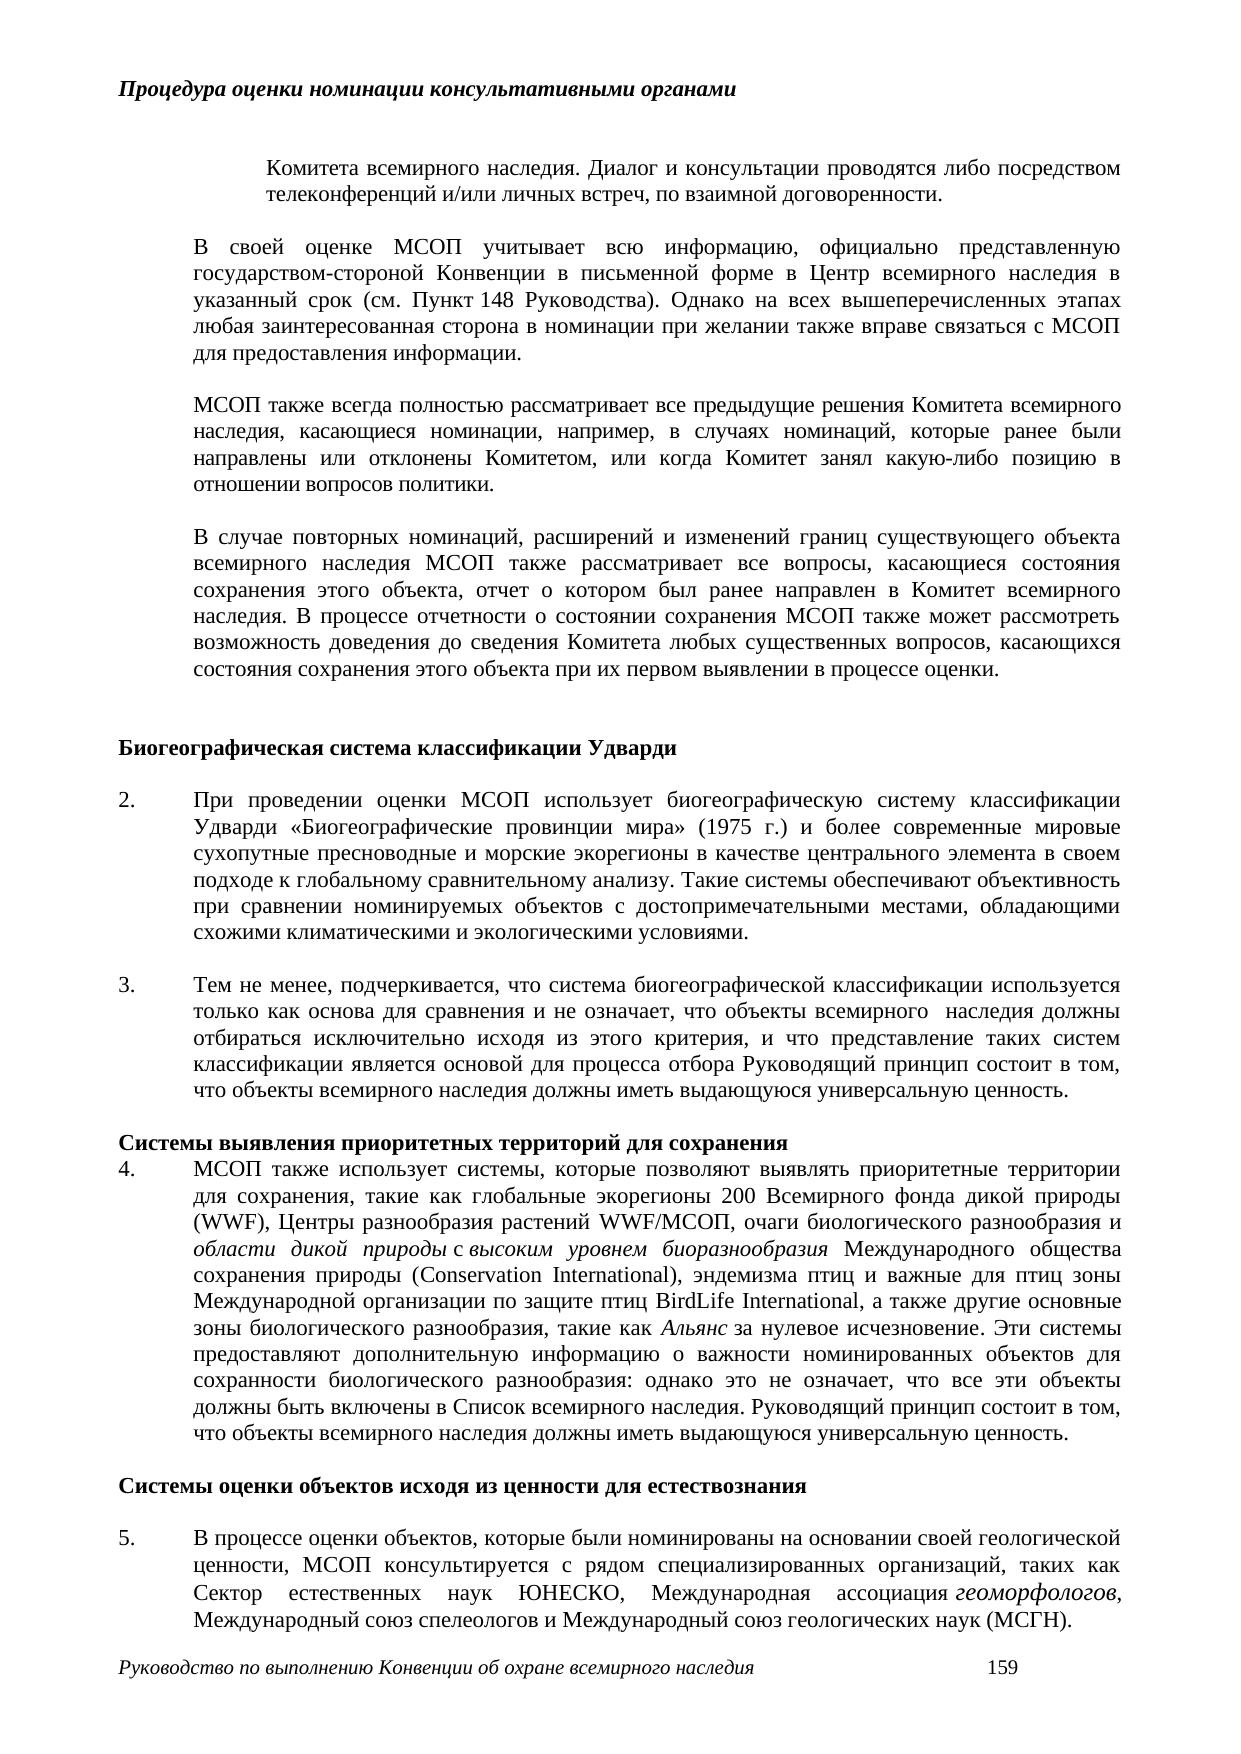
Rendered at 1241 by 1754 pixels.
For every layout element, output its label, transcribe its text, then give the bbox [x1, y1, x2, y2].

text 2. При проведении оценки МСОП использует биогеографическую систему классификации Удварди «Биогеографические провинции мира» (1975 г.) и более современные мировые сухопутные пресноводные и морские экорегионы в качестве центрального элемента в своем подходе к глобальному сравнительному анализу. Такие системы обеспечивают объективность при сравнении номинируемых объектов с достопримечательными местами, обладающими схожими климатическими и экологическими условиями. [118, 787, 1122, 945]
text МСОП также всегда полностью рассматривает все предыдущие решения Комитета всемирного наследия, касающиеся номинации, например, в случаях номинаций, которые ранее были направлены или отклонены Комитетом, или когда Комитет занял какую-либо позицию в отношении вопросов политики. [193, 391, 1122, 497]
text В своей оценке МСОП учитывает всю информацию, официально представленную государством-стороной Конвенции в письменной форме в Центр всемирного наследия в указанный срок (см. Пункт 148 Руководства). Однако на всех вышеперечисленных этапах любая заинтересованная сторона в номинации при желании также вправе связаться с МСОП для предоставления информации. [193, 233, 1122, 365]
text Системы оценки объектов исходя из ценности для естествознания [118, 1472, 1181, 1498]
text В случае повторных номинаций, расширений и изменений границ существующего объекта всемирного наследия МСОП также рассматривает все вопросы, касающиеся состояния сохранения этого объекта, отчет о котором был ранее направлен в Комитет всемирного наследия. В процессе отчетности о состоянии сохранения МСОП также может рассмотреть возможность доведения до сведения Комитета любых существенных вопросов, касающихся состояния сохранения этого объекта при их первом выявлении в процессе оценки. [193, 523, 1122, 681]
text 3. Тем не менее, подчеркивается, что система биогеографической классификации используется только как основа для сравнения и не означает, что объекты всемирного наследия должны отбираться исключительно исходя из этого критерия, и что представление таких систем классификации является основой для процесса отбора Руководящий принцип состоит в том, что объекты всемирного наследия должны иметь выдающуюся универсальную ценность. [118, 971, 1122, 1103]
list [207, 154, 1122, 207]
text 5. В процессе оценки объектов, которые были номинированы на основании своей геологической ценности, МСОП консультируется с рядом специализированных организаций, таких как Сектор естественных наук ЮНЕСКО, Международная ассоциация геоморфологов, Международный союз спелеологов и Международный союз геологических наук (МСГН). [118, 1524, 1122, 1632]
text Системы выявления приоритетных территорий для сохранения [118, 1129, 1181, 1156]
text Биогеографическая система классификации Удварди [118, 734, 1181, 760]
text 4. МСОП также использует системы, которые позволяют выявлять приоритетные территории для сохранения, такие как глобальные экорегионы 200 Всемирного фонда дикой природы (WWF), Центры разнообразия растений WWF/МСОП, очаги биологического разнообразия и области дикой природы с высоким уровнем биоразнообразия Международного общества сохранения природы (Conservation International), эндемизма птиц и важные для птиц зоны Международной организации по защите птиц BirdLife International, а также другие основные зоны биологического разнообразия, такие как Альянс за нулевое исчезновение. Эти системы предоставляют дополнительную информацию о важности номинированных объектов для сохранности биологического разнообразия: однако это не означает, что все эти объекты должны быть включены в Список всемирного наследия. Руководящий принцип состоит в том, что объекты всемирного наследия должны иметь выдающуюся универсальную ценность. [118, 1156, 1122, 1445]
